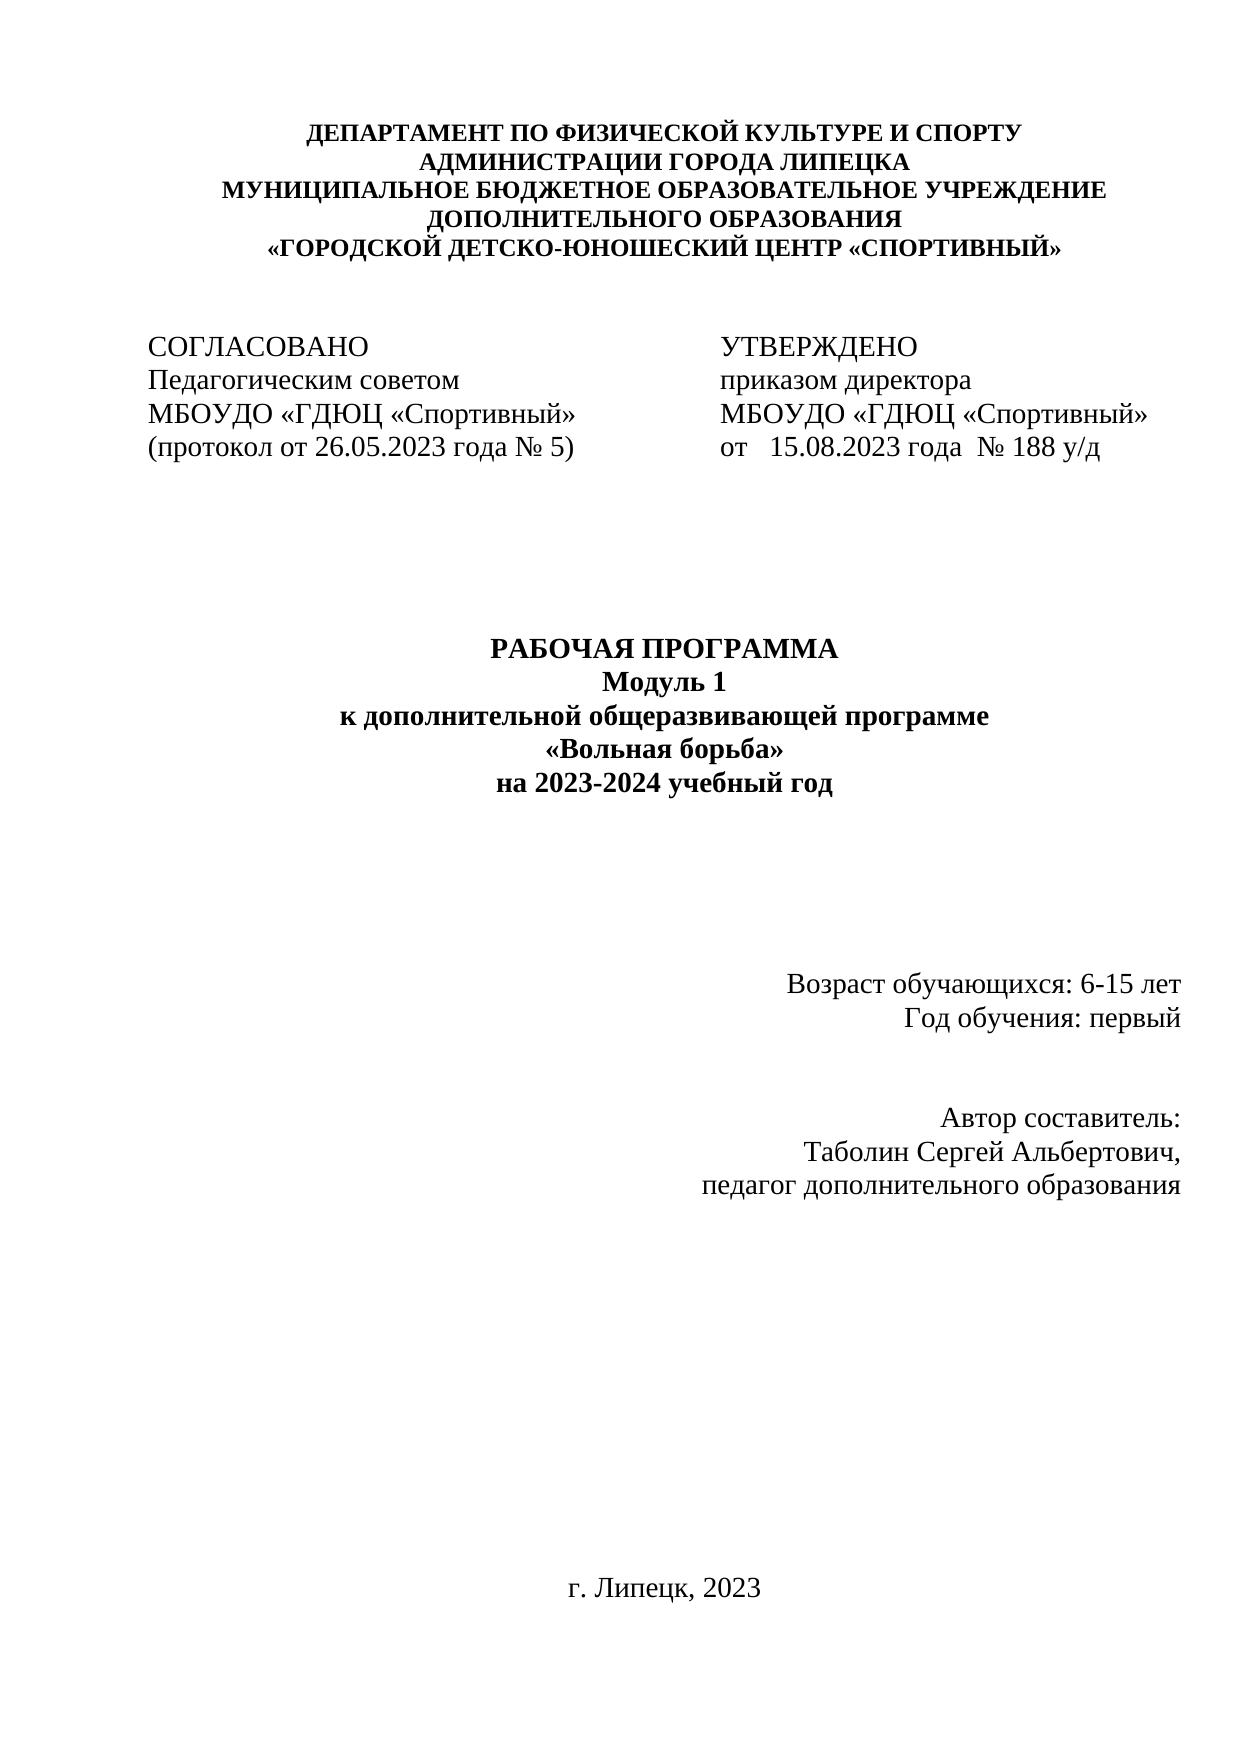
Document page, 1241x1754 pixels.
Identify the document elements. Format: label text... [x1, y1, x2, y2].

text на 2023-2024 учебный год [148, 765, 1181, 798]
table_header СОГЛАСОВАНО Педагогическим советом МБОУДО «ГДЮЦ «Спортивный» (протокол от 26.05.2023 года № 5) [136, 329, 709, 463]
text АДМИНИСТРАЦИИ ГОРОДА ЛИПЕЦКА [148, 147, 1181, 176]
text ДОПОЛНИТЕЛЬНОГО ОБРАЗОВАНИЯ [148, 204, 1181, 233]
text к дополнительной общеразвивающей программе [148, 698, 1181, 731]
text Возраст обучающихся: 6-15 лет [148, 966, 1181, 1000]
text Модуль 1 [148, 664, 1181, 698]
text Таболин Сергей Альбертович, [148, 1134, 1181, 1167]
text «Вольная борьба» [148, 731, 1181, 765]
text педагог дополнительного образования [148, 1167, 1181, 1201]
text г. Липецк, 2023 [148, 1570, 1181, 1603]
text РАБОЧАЯ ПРОГРАММА [148, 631, 1181, 664]
table_header УТВЕРЖДЕНО приказом директора МБОУДО «ГДЮЦ «Спортивный» от 15.08.2023 года № 188 у/д [709, 329, 1207, 463]
text ДЕПАРТАМЕНТ ПО ФИЗИЧЕСКОЙ КУЛЬТУРЕ И СПОРТУ [148, 118, 1181, 147]
text Год обучения: первый [148, 1000, 1181, 1033]
text «ГОРОДСКОЙ ДЕТСКО-ЮНОШЕСКИЙ ЦЕНТР «СПОРТИВНЫЙ» [148, 233, 1181, 262]
text Автор составитель: [148, 1100, 1181, 1134]
text МУНИЦИПАЛЬНОЕ БЮДЖЕТНОЕ ОБРАЗОВАТЕЛЬНОЕ УЧРЕЖДЕНИЕ [148, 176, 1181, 204]
